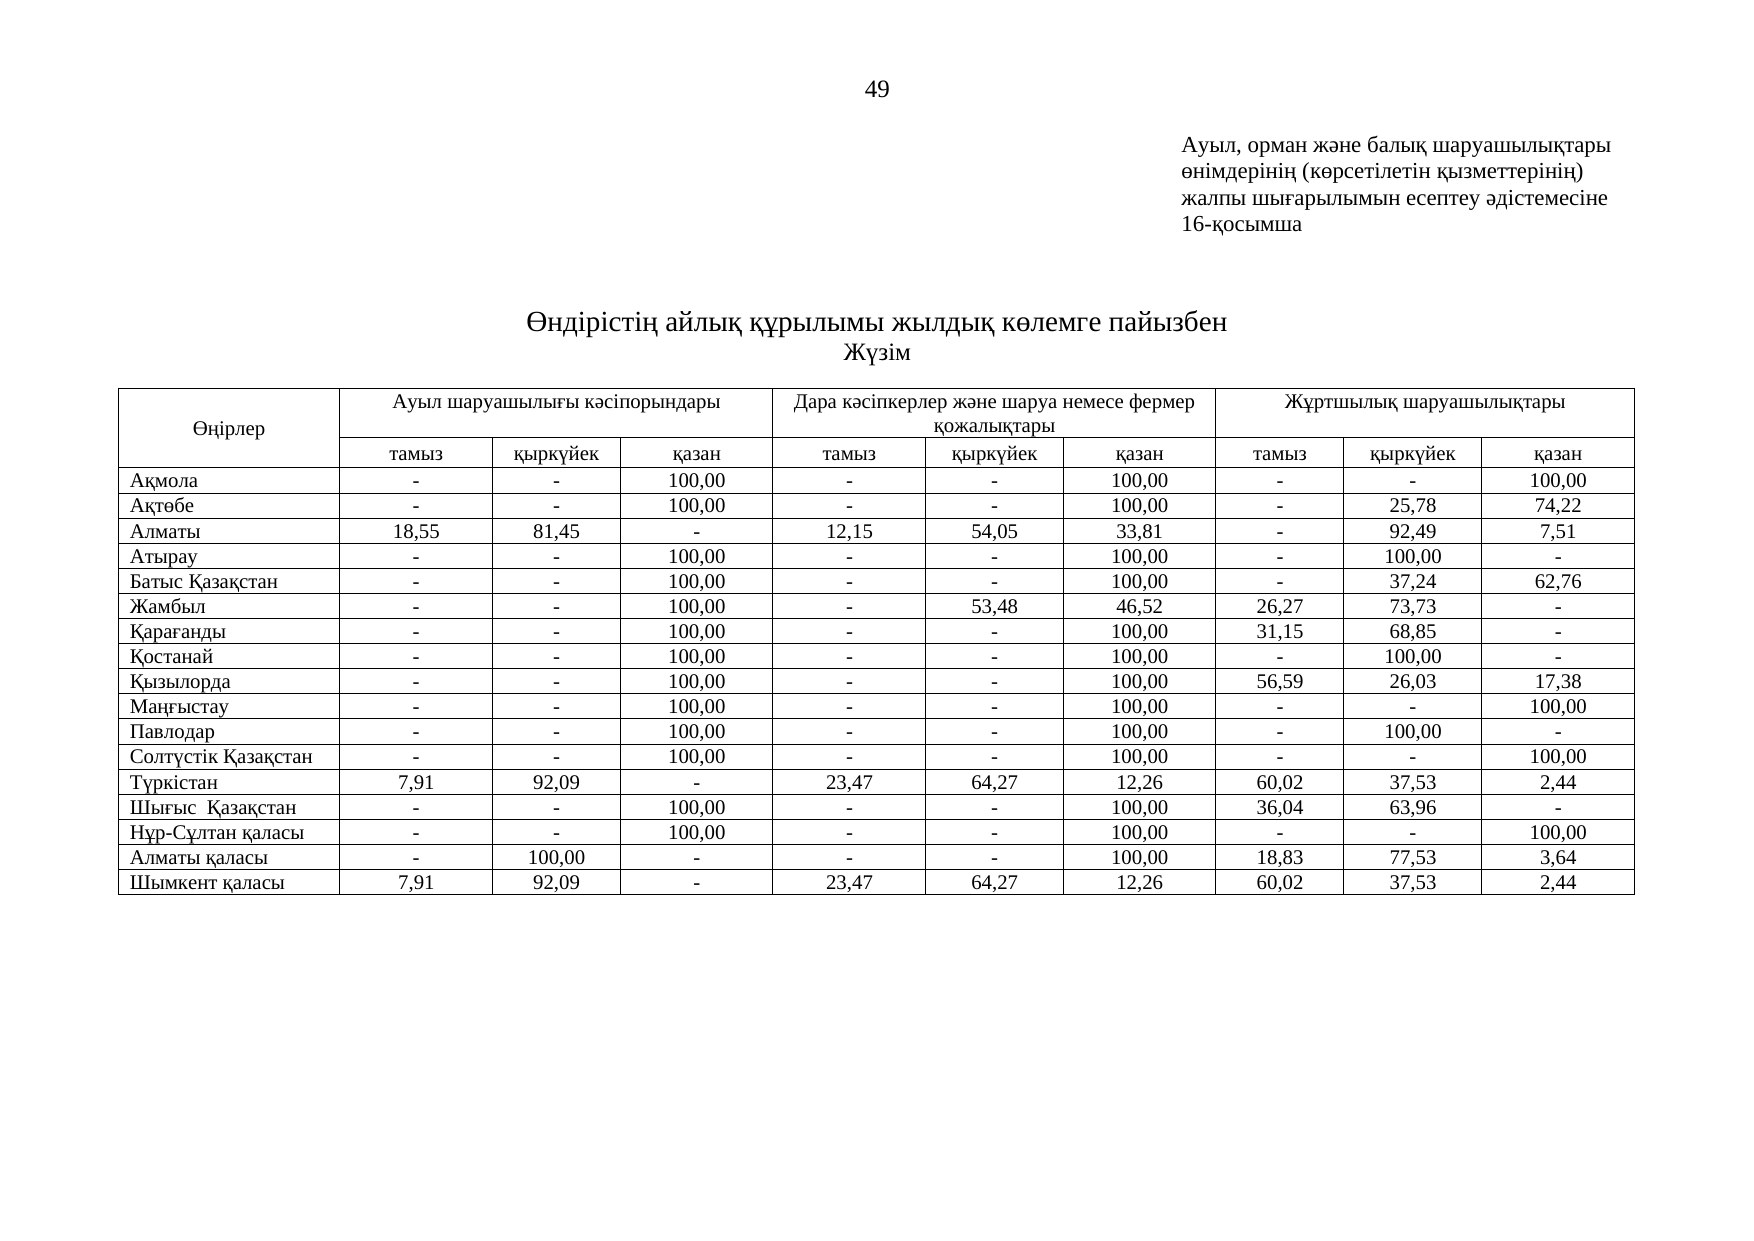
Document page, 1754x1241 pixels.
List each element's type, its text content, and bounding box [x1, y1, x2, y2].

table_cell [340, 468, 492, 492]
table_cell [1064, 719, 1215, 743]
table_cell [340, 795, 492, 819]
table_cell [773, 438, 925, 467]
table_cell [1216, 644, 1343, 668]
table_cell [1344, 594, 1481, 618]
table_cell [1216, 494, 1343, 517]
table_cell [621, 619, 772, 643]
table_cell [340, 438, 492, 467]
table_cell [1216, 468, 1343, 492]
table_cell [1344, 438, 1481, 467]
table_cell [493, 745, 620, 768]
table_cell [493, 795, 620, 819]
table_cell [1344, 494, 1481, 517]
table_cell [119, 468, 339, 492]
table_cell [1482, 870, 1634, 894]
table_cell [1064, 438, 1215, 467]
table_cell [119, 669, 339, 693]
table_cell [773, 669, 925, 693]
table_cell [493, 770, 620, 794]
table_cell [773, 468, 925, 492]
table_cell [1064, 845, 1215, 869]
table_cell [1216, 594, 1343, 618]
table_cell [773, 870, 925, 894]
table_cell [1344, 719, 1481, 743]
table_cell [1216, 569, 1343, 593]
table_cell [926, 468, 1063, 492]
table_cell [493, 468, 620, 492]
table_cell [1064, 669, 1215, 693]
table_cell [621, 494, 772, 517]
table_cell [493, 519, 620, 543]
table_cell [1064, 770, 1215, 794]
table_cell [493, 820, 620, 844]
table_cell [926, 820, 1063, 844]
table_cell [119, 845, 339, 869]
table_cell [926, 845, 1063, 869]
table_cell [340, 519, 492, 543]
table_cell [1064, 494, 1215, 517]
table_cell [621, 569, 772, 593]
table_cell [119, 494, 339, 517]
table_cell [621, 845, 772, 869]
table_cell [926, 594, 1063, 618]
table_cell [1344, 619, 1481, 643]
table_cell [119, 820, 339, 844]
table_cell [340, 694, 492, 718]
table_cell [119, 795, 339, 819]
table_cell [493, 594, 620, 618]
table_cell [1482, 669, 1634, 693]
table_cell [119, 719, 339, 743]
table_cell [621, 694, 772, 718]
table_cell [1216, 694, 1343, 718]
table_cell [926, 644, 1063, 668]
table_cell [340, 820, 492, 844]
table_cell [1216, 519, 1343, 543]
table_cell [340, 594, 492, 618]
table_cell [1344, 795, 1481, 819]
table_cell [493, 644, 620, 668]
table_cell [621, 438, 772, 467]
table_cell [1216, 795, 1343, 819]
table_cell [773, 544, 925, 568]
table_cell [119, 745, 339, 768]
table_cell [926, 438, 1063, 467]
text Жүзім [118, 337, 1636, 366]
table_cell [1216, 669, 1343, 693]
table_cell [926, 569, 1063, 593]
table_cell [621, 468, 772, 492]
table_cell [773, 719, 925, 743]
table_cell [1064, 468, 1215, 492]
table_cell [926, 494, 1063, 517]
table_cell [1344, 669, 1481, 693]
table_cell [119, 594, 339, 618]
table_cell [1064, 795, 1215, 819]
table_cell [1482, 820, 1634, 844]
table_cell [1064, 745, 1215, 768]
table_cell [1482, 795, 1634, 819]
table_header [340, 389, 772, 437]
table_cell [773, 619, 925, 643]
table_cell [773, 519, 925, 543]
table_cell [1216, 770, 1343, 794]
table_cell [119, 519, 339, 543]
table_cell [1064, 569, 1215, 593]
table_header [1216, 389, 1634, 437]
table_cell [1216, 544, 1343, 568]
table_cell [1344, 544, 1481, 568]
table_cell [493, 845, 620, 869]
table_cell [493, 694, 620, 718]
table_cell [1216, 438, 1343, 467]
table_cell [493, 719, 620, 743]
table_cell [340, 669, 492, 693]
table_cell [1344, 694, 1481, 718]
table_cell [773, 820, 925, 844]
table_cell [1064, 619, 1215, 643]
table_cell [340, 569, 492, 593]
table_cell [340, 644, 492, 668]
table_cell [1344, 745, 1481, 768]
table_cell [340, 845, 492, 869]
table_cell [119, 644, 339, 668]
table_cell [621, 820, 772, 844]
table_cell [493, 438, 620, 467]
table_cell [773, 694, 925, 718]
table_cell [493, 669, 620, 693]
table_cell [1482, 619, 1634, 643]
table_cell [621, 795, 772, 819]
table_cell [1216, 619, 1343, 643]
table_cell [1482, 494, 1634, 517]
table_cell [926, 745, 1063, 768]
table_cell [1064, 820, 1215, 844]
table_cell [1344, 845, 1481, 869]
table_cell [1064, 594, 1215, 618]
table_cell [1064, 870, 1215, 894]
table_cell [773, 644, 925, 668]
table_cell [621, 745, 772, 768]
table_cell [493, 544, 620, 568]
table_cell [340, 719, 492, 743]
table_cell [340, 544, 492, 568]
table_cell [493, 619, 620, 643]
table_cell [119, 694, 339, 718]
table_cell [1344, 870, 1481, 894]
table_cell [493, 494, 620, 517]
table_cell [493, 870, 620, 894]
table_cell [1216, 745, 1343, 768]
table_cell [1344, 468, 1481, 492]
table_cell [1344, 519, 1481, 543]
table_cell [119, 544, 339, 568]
text Ауыл, орман және балық шаруашылықтары өнімдерінің (көрсетілетін қызметтерінің) жалпы шығарылымын есептеу әдістемесіне [1181, 131, 1636, 210]
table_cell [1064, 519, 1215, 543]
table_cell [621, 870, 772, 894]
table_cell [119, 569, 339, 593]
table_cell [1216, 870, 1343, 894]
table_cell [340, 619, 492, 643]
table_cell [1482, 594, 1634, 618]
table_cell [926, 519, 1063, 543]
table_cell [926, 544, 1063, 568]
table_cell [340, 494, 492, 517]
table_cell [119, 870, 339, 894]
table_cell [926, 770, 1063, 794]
text 16-қосымша [1181, 210, 1636, 237]
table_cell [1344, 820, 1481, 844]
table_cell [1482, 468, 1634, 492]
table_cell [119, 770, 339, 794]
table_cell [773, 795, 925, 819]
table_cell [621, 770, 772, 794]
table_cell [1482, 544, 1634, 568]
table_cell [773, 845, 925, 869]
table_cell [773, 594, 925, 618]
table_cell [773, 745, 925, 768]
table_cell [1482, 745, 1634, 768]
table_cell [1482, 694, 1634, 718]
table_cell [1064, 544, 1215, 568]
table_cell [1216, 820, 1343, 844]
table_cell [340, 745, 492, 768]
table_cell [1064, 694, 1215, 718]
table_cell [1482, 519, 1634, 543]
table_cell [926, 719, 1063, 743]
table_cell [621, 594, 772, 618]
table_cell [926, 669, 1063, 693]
text Өндірістің айлық құрылымы жылдық көлемге пайызбен [118, 304, 1636, 337]
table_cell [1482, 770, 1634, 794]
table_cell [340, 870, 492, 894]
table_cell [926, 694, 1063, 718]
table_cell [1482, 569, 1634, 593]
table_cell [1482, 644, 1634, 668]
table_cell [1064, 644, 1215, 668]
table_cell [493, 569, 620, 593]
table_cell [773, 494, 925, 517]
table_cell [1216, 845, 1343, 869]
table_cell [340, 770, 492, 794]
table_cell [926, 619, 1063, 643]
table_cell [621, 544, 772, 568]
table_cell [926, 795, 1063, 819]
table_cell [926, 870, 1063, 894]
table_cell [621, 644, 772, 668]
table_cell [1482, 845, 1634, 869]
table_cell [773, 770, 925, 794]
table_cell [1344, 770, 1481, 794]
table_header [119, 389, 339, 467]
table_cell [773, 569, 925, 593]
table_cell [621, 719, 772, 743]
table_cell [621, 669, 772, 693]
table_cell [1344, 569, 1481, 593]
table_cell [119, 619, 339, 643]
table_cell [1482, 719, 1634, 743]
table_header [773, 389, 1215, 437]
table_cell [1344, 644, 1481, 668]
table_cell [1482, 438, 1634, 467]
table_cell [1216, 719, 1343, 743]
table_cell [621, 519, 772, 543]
